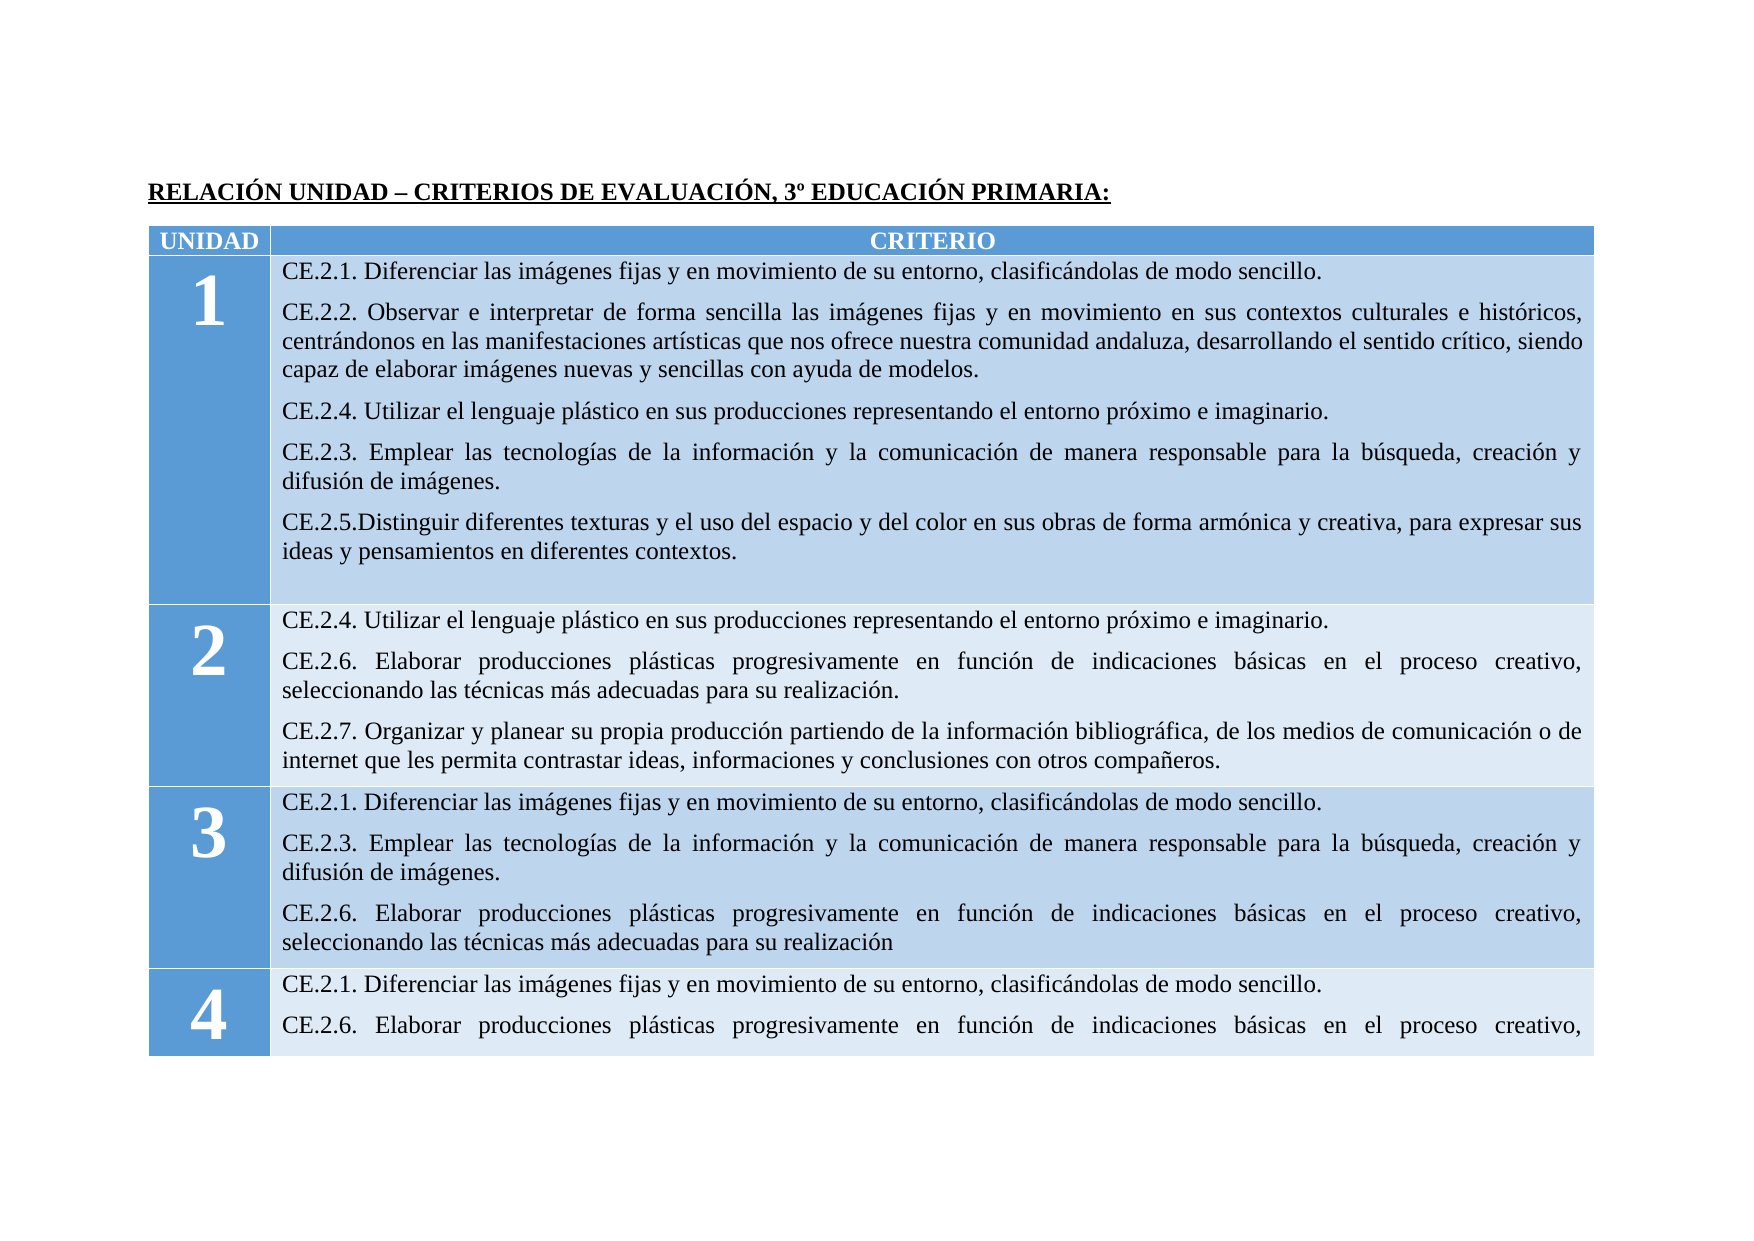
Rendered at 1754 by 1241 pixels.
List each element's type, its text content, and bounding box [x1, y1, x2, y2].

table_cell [271, 969, 1594, 1056]
table_cell CE.2.1. Diferenciar las imágenes fijas y en movimiento de su entorno, clasificándolas de modo sencillo. CE.2.2. Observar e interpretar de forma sencilla las imágenes fijas y en movimiento en sus contextos culturales e históricos, centrándonos en las manifestaciones artísticas que nos ofrece nuestra comunidad andaluza, desarrollando el sentido crítico, siendo capaz de elaborar imágenes nuevas y sencillas con ayuda de modelos. CE.2.4. Utilizar el lenguaje plástico en sus producciones representando el entorno próximo e imaginario. CE.2.3. Emplear las tecnologías de la información y la comunicación de manera responsable para la búsqueda, creación y difusión de imágenes. CE.2.5.Distinguir diferentes texturas y el uso del espacio y del color en sus obras de forma armónica y creativa, para expresar sus ideas y pensamientos en diferentes contextos. [271, 256, 1594, 604]
table_cell 3 [149, 787, 270, 968]
table_cell CE.2.1. Diferenciar las imágenes fijas y en movimiento de su entorno, clasificándolas de modo sencillo. CE.2.3. Emplear las tecnologías de la información y la comunicación de manera responsable para la búsqueda, creación y difusión de imágenes. CE.2.6. Elaborar producciones plásticas progresivamente en función de indicaciones básicas en el proceso creativo, seleccionando las técnicas más adecuadas para su realización [271, 787, 1594, 968]
table_header CRITERIO [271, 226, 1594, 255]
table_header UNIDAD [149, 226, 270, 255]
text RELACIÓN UNIDAD – CRITERIOS DE EVALUACIÓN, 3º EDUCACIÓN PRIMARIA: [148, 177, 1606, 206]
table_cell 1 [149, 256, 270, 604]
table_cell CE.2.4. Utilizar el lenguaje plástico en sus producciones representando el entorno próximo e imaginario. CE.2.6. Elaborar producciones plásticas progresivamente en función de indicaciones básicas en el proceso creativo, seleccionando las técnicas más adecuadas para su realización. CE.2.7. Organizar y planear su propia producción partiendo de la información bibliográfica, de los medios de comunicación o de internet que les permita contrastar ideas, informaciones y conclusiones con otros compañeros. [271, 605, 1594, 786]
table_cell 2 [149, 605, 270, 786]
table_cell 4 [149, 969, 270, 1056]
